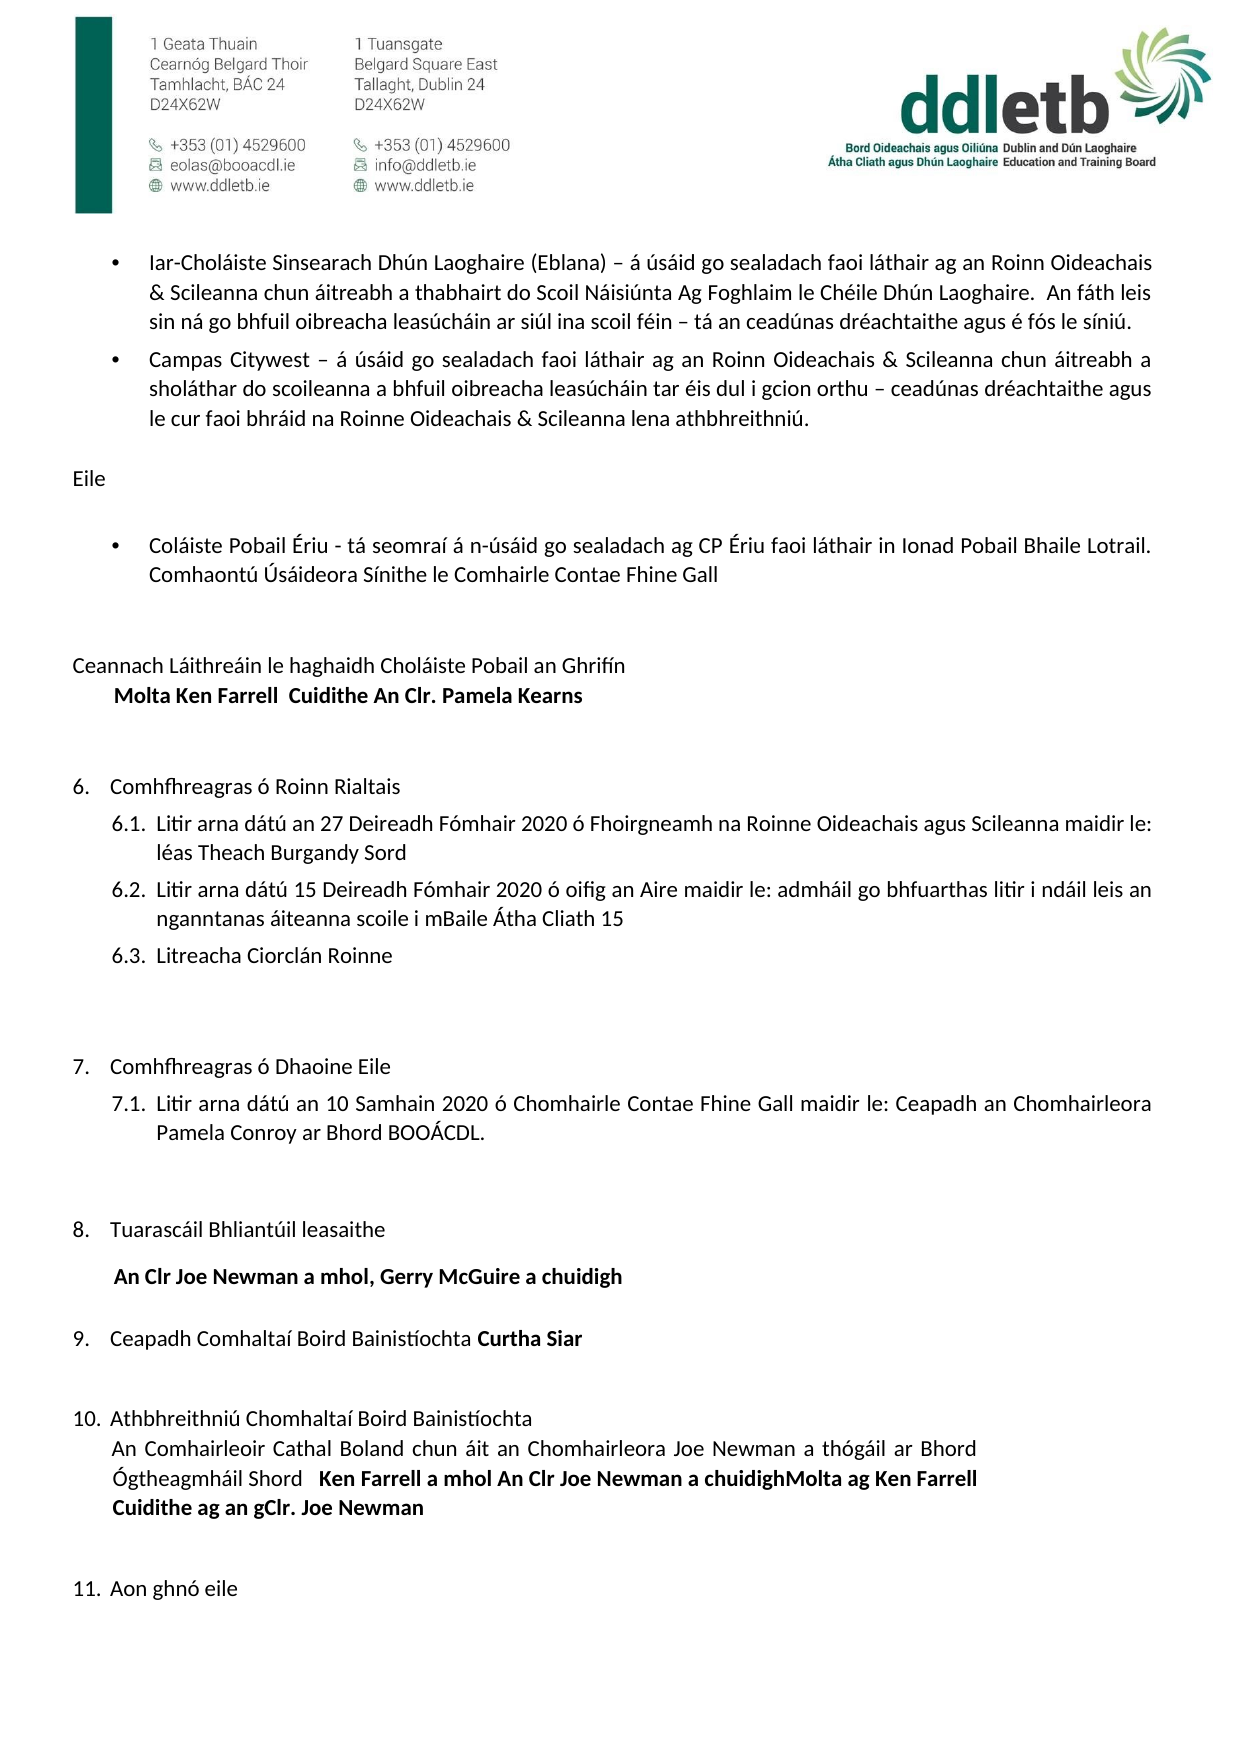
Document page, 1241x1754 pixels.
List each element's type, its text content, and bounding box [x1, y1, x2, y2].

list Tuarascáil Bhliantúil leasaithe [72, 1216, 1154, 1244]
text An Comhairleoir Cathal Boland chun áit an Chomhairleora Joe Newman a thógáil ar Bhord Ógtheagmháil Shord Ken Farrell a mhol An Clr Joe Newman a chuidighMolta ag Ken Farrell Cuidithe ag an gClr. Joe Newman [111, 1434, 978, 1521]
list Ceapadh Comhaltaí Boird Bainistíochta Curtha Siar [72, 1324, 1154, 1352]
list Comhfhreagras ó Roinn Rialtais [72, 772, 1154, 800]
list Litir arna dátú an 10 Samhain 2020 ó Chomhairle Contae Fhine Gall maidir le: Ceapadh an Chomhairleora Pamela Conroy ar Bhord BOOÁCDL. [111, 1089, 1154, 1146]
subtitle Molta Ken Farrell Cuidithe An Clr. Pamela Kearns [113, 681, 1235, 709]
list Iar-Choláiste Sinsearach Dhún Laoghaire (Eblana) – á úsáid go sealadach faoi láthair ag an Roinn Oideachais & Scileanna chun áitreabh a thabhairt do Scoil Náisiúnta Ag Foghlaim le Chéile Dhún Laoghaire. An fáth leis sin ná go bhfuil oibreacha leasúcháin ar siúl ina scoil féin – tá an ceadúnas dréachtaithe agus é fós le síniú. [111, 248, 1154, 335]
list Coláiste Pobail Ériu - tá seomraí á n-úsáid go sealadach ag CP Ériu faoi láthair in Ionad Pobail Bhaile Lotrail. Comhaontú Úsáideora Sínithe le Comhairle Contae Fhine Gall [111, 531, 1154, 588]
subtitle An Clr Joe Newman a mhol, Gerry McGuire a chuidigh [113, 1262, 1235, 1290]
list Litir arna dátú 15 Deireadh Fómhair 2020 ó oifig an Aire maidir le: admháil go bhfuarthas litir i ndáil leis an nganntanas áiteanna scoile i mBaile Átha Cliath 15 [111, 875, 1154, 932]
list Litir arna dátú an 27 Deireadh Fómhair 2020 ó Fhoirgneamh na Roinne Oideachais agus Scileanna maidir le: léas Theach Burgandy Sord [111, 809, 1154, 866]
picture [73, 14, 1217, 214]
text Eile [72, 464, 1154, 492]
list Litreacha Ciorclán Roinne [111, 941, 1154, 969]
list Comhfhreagras ó Dhaoine Eile [72, 1052, 1154, 1080]
list Athbhreithniú Chomhaltaí Boird Bainistíochta [72, 1404, 1154, 1432]
list Aon ghnó eile [72, 1574, 1154, 1602]
list Campas Citywest – á úsáid go sealadach faoi láthair ag an Roinn Oideachais & Scileanna chun áitreabh a sholáthar do scoileanna a bhfuil oibreacha leasúcháin tar éis dul i gcion orthu – ceadúnas dréachtaithe agus le cur faoi bhráid na Roinne Oideachais & Scileanna lena athbhreithniú. [111, 345, 1154, 432]
text Ceannach Láithreáin le haghaidh Choláiste Pobail an Ghrifín [72, 651, 1154, 679]
